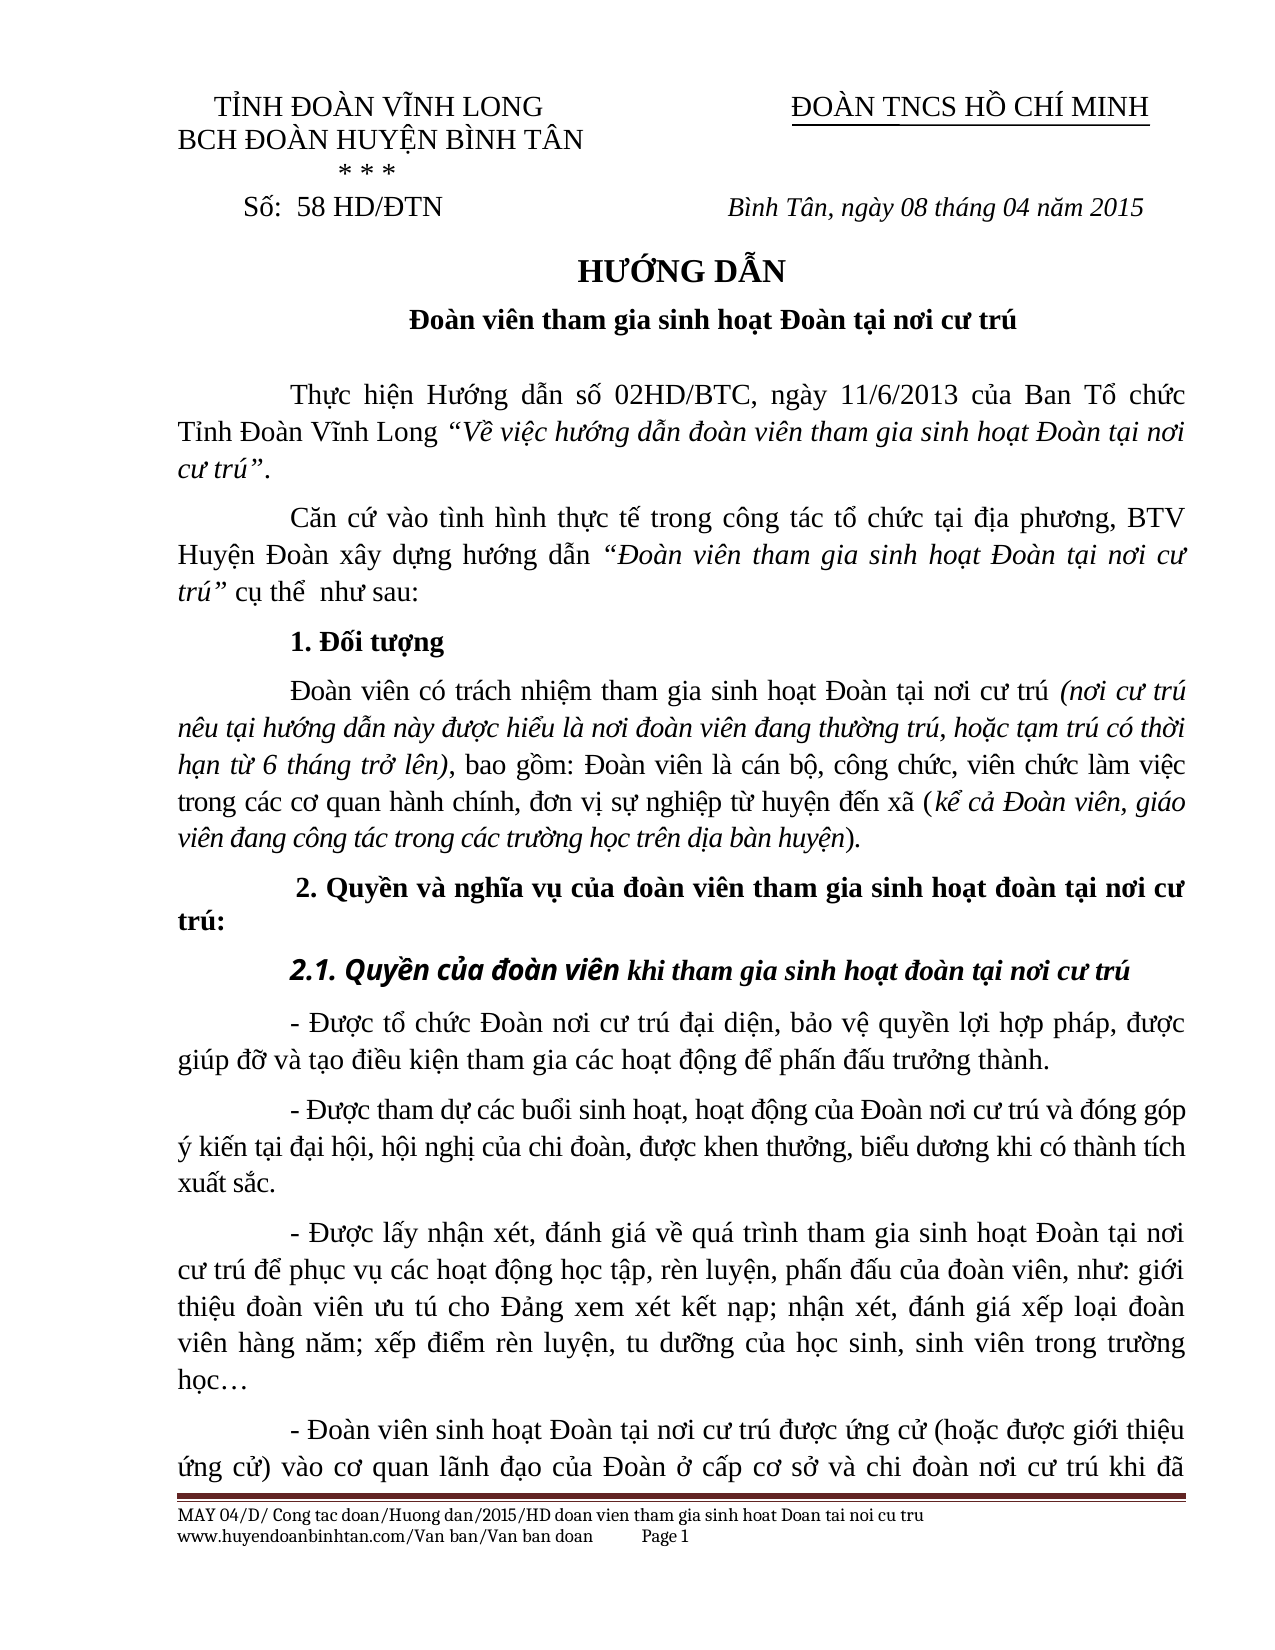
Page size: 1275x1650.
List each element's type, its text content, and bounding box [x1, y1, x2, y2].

text HƯỚNG DẪN [177, 252, 1186, 290]
text Đoàn viên có trách nhiệm tham gia sinh hoạt Đoàn tại nơi cư trú (nơi cư trú nêu tại hướng dẫn này được hiểu là nơi đoàn viên đang thường trú, hoặc tạm trú có thời hạn từ 6 tháng trở lên), bao gồm: Đoàn viên là cán bộ, công chức, viên chức làm việc trong các cơ quan hành chính, đơn vị sự nghiệp từ huyện đến xã (kể cả Đoàn viên, giáo viên đang công tác trong các trường học trên dịa bàn huyện). [177, 673, 1186, 854]
text Căn cứ vào tình hình thực tế trong công tác tổ chức tại địa phương, BTV Huyện Đoàn xây dựng hướng dẫn “Đoàn viên tham gia sinh hoạt Đoàn tại nơi cư trú” cụ thể như sau: [177, 501, 1186, 608]
text 2. Quyền và nghĩa vụ của đoàn viên tham gia sinh hoạt đoàn tại nơi cư trú: [177, 870, 1186, 937]
text Số: 58 HD/ĐTN Bình Tân, ngày 08 tháng 04 năm 2015 [177, 189, 1186, 223]
text Đoàn viên tham gia sinh hoạt Đoàn tại nơi cư trú [177, 302, 1186, 336]
text * * * [177, 156, 1186, 189]
text Thực hiện Hướng dẫn số 02HD/BTC, ngày 11/6/2013 của Ban Tổ chức Tỉnh Đoàn Vĩnh Long “Về việc hướng dẫn đoàn viên tham gia sinh hoạt Đoàn tại nơi cư trú”. [177, 377, 1186, 485]
text TỈNH ĐOÀN VĨNH LONG ĐOÀN TNCS HỒ CHÍ MINH [177, 89, 1186, 122]
text BCH ĐOÀN HUYỆN BÌNH TÂN [177, 122, 1186, 156]
text - Được tham dự các buổi sinh hoạt, hoạt động của Đoàn nơi cư trú và đóng góp ý kiến tại đại hội, hội nghị của chi đoàn, được khen thưởng, biểu dương khi có thành tích xuất sắc. [177, 1092, 1186, 1199]
text - Được tổ chức Đoàn nơi cư trú đại diện, bảo vệ quyền lợi hợp pháp, được giúp đỡ và tạo điều kiện tham gia các hoạt động để phấn đấu trưởng thành. [177, 1006, 1186, 1076]
text 1. Đối tượng [177, 624, 1186, 657]
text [177, 1412, 1186, 1482]
text 2.1. Quyền của đoàn viên khi tham gia sinh hoạt đoàn tại nơi cư trú [177, 949, 1186, 989]
text - Được lấy nhận xét, đánh giá về quá trình tham gia sinh hoạt Đoàn tại nơi cư trú để phục vụ các hoạt động học tập, rèn luyện, phấn đấu của đoàn viên, như: giới thiệu đoàn viên ưu tú cho Đảng xem xét kết nạp; nhận xét, đánh giá xếp loại đoàn viên hàng năm; xếp điểm rèn luyện, tu dưỡng của học sinh, sinh viên trong trường học… [177, 1215, 1186, 1396]
